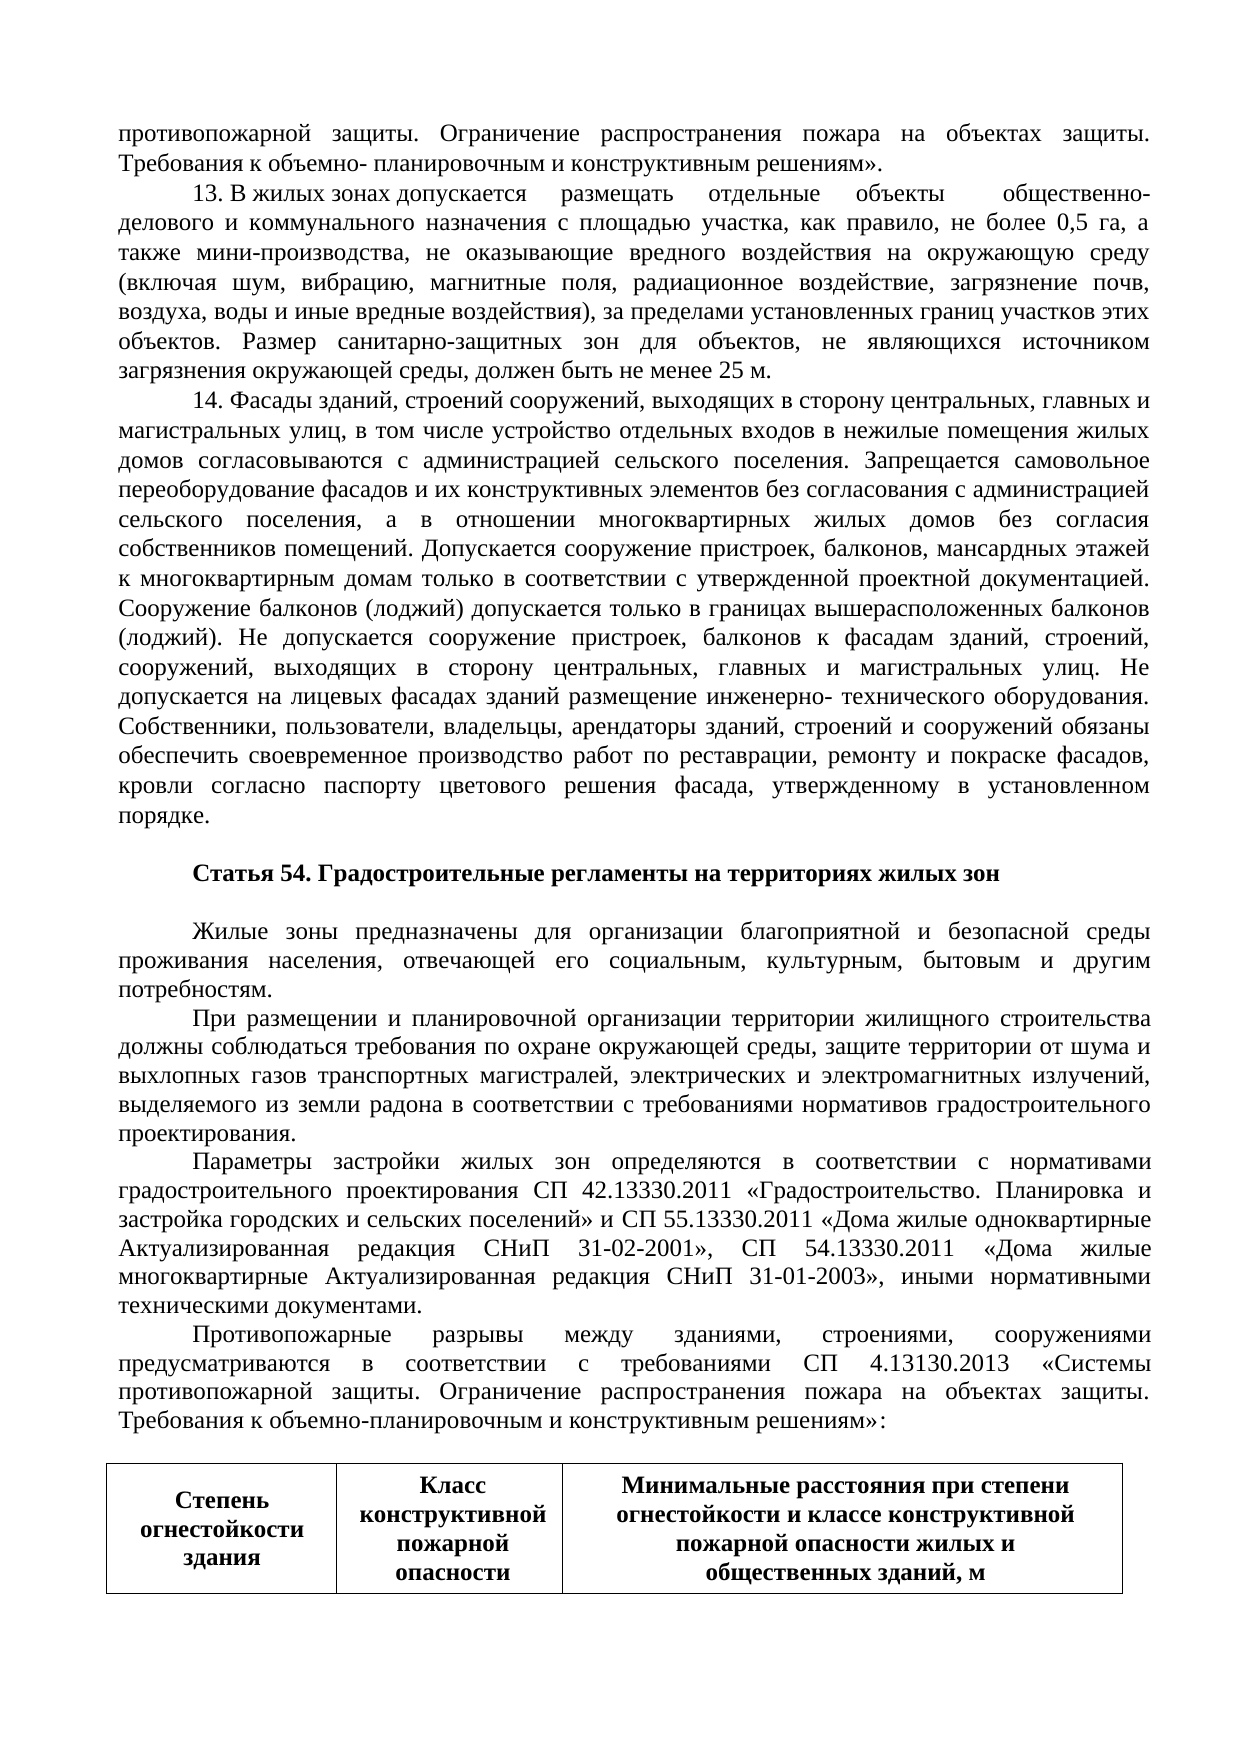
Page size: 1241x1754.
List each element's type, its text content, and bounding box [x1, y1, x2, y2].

text При размещении и планировочной организации территории жилищного строительства должны соблюдаться требования по охране окружающей среды, защите территории от шума и выхлопных газов транспортных магистралей, электрических и электромагнитных излучений, выделяемого из земли радона в соответствии с требованиями нормативов градостроительного проектирования. [118, 1003, 1152, 1146]
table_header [107, 1464, 336, 1592]
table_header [337, 1464, 562, 1592]
text Статья 54. Градостроительные регламенты на территориях жилых зон [118, 858, 1152, 887]
text Противопожарные разрывы между зданиями, строениями, сооружениями предусматриваются в соответствии с требованиями СП 4.13130.2013 «Системы противопожарной защиты. Ограничение распространения пожара на объектах защиты. Требования к объемно-планировочным и конструктивным решениям»: [118, 1319, 1152, 1434]
table_header Минимальные расстояния при степени огнестойкости и классе конструктивной пожарной опасности жилых и общественных зданий, м [563, 1464, 1122, 1592]
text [118, 118, 1151, 176]
text Параметры застройки жилых зон определяются в соответствии с нормативами градостроительного проектирования СП 42.13330.2011 «Градостроительство. Планировка и застройка городских и сельских поселений» и СП 55.13330.2011 «Дома жилые одноквартирные Актуализированная редакция СНиП 31-02-2001», СП 54.13330.2011 «Дома жилые многоквартирные Актуализированная редакция СНиП 31-01-2003», иными нормативными техническими документами. [118, 1146, 1152, 1319]
text Жилые зоны предназначены для организации благоприятной и безопасной среды проживания населения, отвечающей его социальным, культурным, бытовым и другим потребностям. [118, 916, 1152, 1003]
text 14. Фасады зданий, строений сооружений, выходящих в сторону центральных, главных и магистральных улиц, в том числе устройство отдельных входов в нежилые помещения жилых домов согласовываются с администрацией сельского поселения. Запрещается самовольное переоборудование фасадов и их конструктивных элементов без согласования с администрацией сельского поселения, а в отношении многоквартирных жилых домов без согласия собственников помещений. Допускается сооружение пристроек, балконов, мансардных этажей к многоквартирным домам только в соответствии с утвержденной проектной документацией. Сооружение балконов (лоджий) допускается только в границах вышерасположенных балконов (лоджий). Не допускается сооружение пристроек, балконов к фасадам зданий, строений, сооружений, выходящих в сторону центральных, главных и магистральных улиц. Не допускается на лицевых фасадах зданий размещение инженерно- технического оборудования. Собственники, пользователи, владельцы, арендаторы зданий, строений и сооружений обязаны обеспечить своевременное производство работ по реставрации, ремонту и покраске фасадов, кровли согласно паспорту цветового решения фасада, утвержденному в установленном порядке. [118, 386, 1151, 828]
text 13. В жилых зонах допускается размещать отдельные объекты общественно-делового и коммунального назначения с площадью участка, как правило, не более , а также мини-производства, не оказывающие вредного воздействия на окружающую среду (включая шум, вибрацию, магнитные поля, радиационное воздействие, загрязнение почв, воздуха, воды и иные вредные воздействия), за пределами установленных границ участков этих объектов. Размер санитарно-защитных зон для объектов, не являющихся источником загрязнения окружающей среды, должен быть не менее . [118, 178, 1151, 384]
